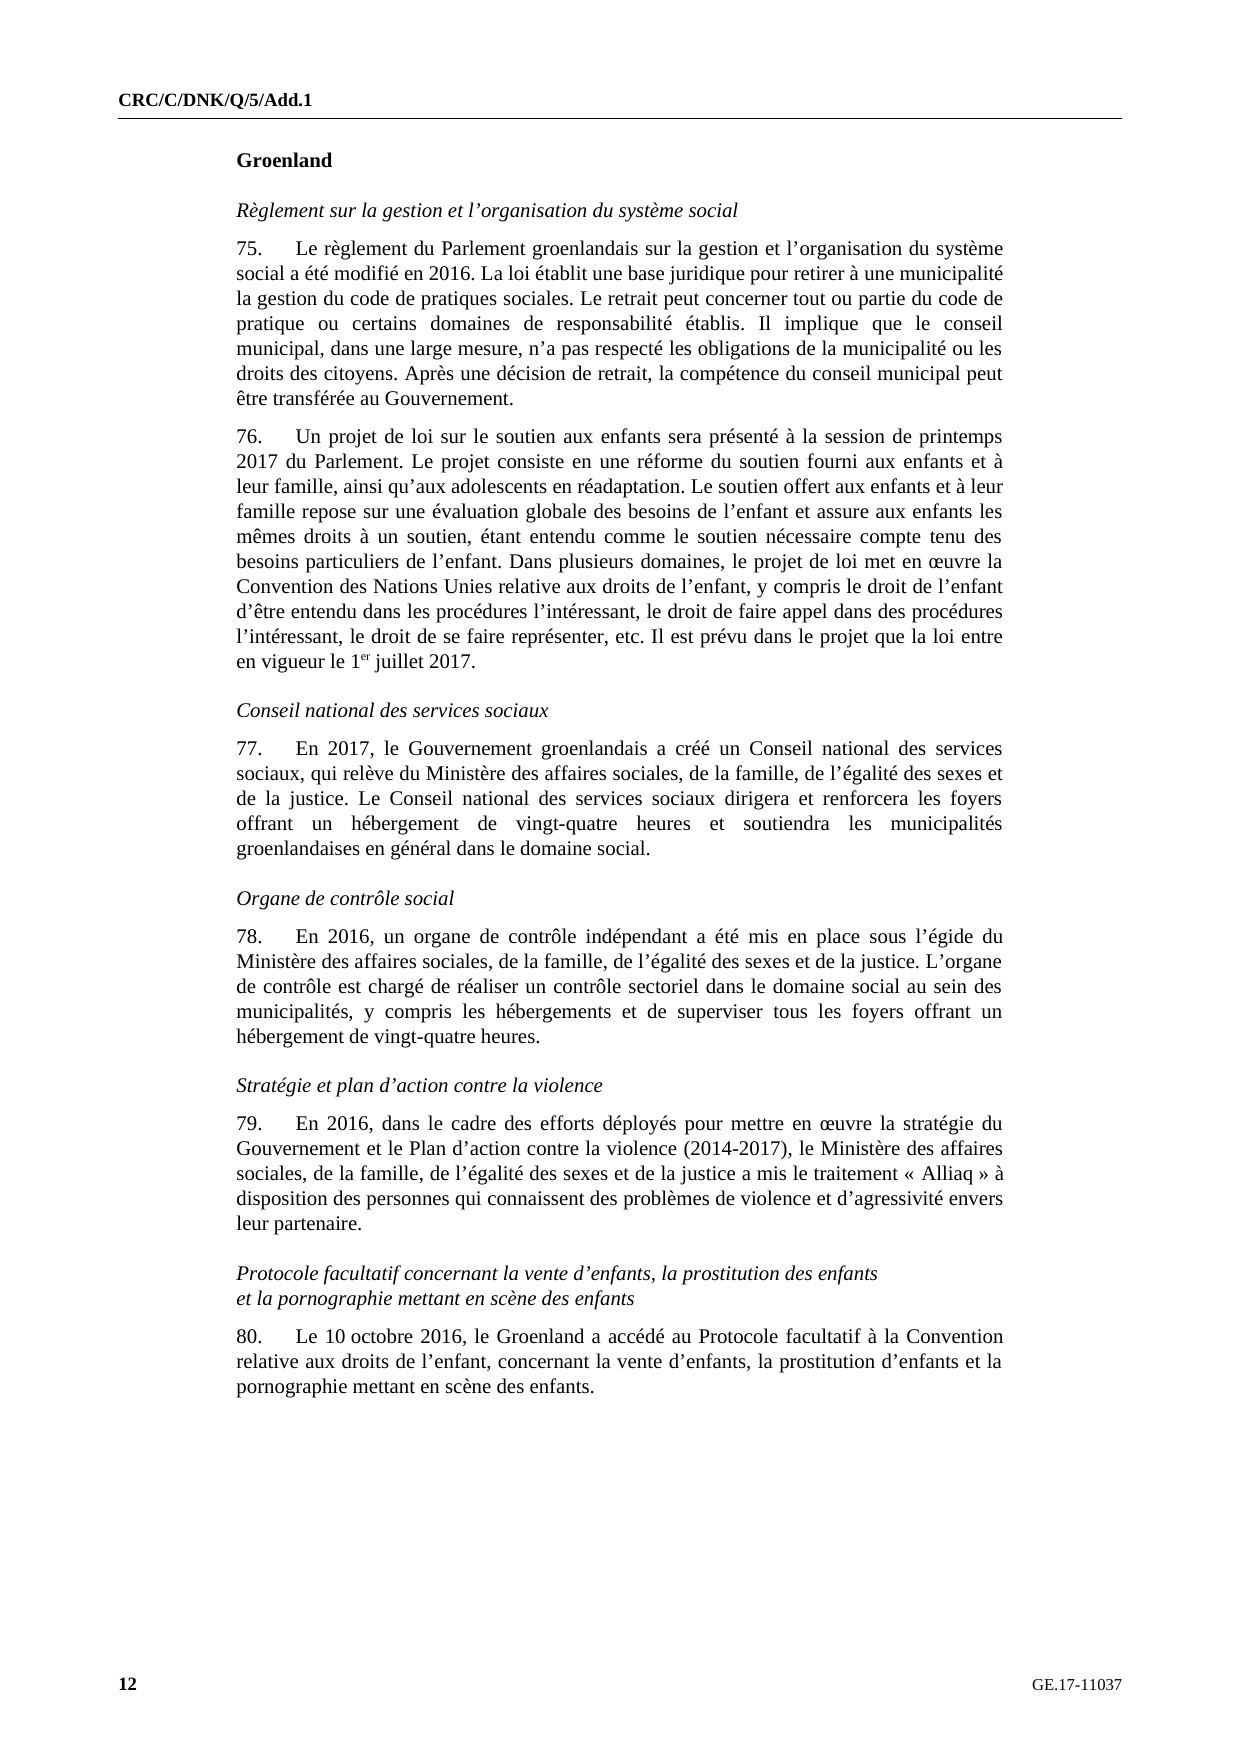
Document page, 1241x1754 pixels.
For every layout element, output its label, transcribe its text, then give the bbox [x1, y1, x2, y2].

text 78. En 2016, un organe de contrôle indépendant a été mis en place sous l’égide du Ministère des affaires sociales, de la famille, de l’égalité des sexes et de la justice. L’organe de contrôle est chargé de réaliser un contrôle sectoriel dans le domaine social au sein des municipalités, y compris les hébergements et de superviser tous les foyers offrant un hébergement de vingt-quatre heures. [236, 923, 1004, 1048]
text 76. Un projet de loi sur le soutien aux enfants sera présenté à la session de printemps 2017 du Parlement. Le projet consiste en une réforme du soutien fourni aux enfants et à leur famille, ainsi qu’aux adolescents en réadaptation. Le soutien offert aux enfants et à leur famille repose sur une évaluation globale des besoins de l’enfant et assure aux enfants les mêmes droits à un soutien, étant entendu comme le soutien nécessaire compte tenu des besoins particuliers de l’enfant. Dans plusieurs domaines, le projet de loi met en œuvre la Convention des Nations Unies relative aux droits de l’enfant, y compris le droit de l’enfant d’être entendu dans les procédures l’intéressant, le droit de faire appel dans des procédures l’intéressant, le droit de se faire représenter, etc. Il est prévu dans le projet que la loi entre en vigueur le 1er juillet 2017. [236, 423, 1004, 673]
text Groenland [118, 148, 1004, 173]
text Règlement sur la gestion et l’organisation du système social [118, 198, 1004, 223]
text Protocole facultatif concernant la vente d’enfants, la prostitution des enfants et la pornographie mettant en scène des enfants [118, 1260, 1004, 1310]
text Organe de contrôle social [118, 885, 1004, 910]
text Stratégie et plan d’action contre la violence [118, 1073, 1004, 1098]
text Conseil national des services sociaux [118, 698, 1004, 723]
text 77. En 2017, le Gouvernement groenlandais a créé un Conseil national des services sociaux, qui relève du Ministère des affaires sociales, de la famille, de l’égalité des sexes et de la justice. Le Conseil national des services sociaux dirigera et renforcera les foyers offrant un hébergement de vingt-quatre heures et soutiendra les municipalités groenlandaises en général dans le domaine social. [236, 735, 1004, 860]
text 80. Le 10 octobre 2016, le Groenland a accédé au Protocole facultatif à la Convention relative aux droits de l’enfant, concernant la vente d’enfants, la prostitution d’enfants et la pornographie mettant en scène des enfants. [236, 1323, 1004, 1398]
text 75. Le règlement du Parlement groenlandais sur la gestion et l’organisation du système social a été modifié en 2016. La loi établit une base juridique pour retirer à une municipalité la gestion du code de pratiques sociales. Le retrait peut concerner tout ou partie du code de pratique ou certains domaines de responsabilité établis. Il implique que le conseil municipal, dans une large mesure, n’a pas respecté les obligations de la municipalité ou les droits des citoyens. Après une décision de retrait, la compétence du conseil municipal peut être transférée au Gouvernement. [236, 235, 1004, 410]
text 79. En 2016, dans le cadre des efforts déployés pour mettre en œuvre la stratégie du Gouvernement et le Plan d’action contre la violence (2014-2017), le Ministère des affaires sociales, de la famille, de l’égalité des sexes et de la justice a mis le traitement « Alliaq » à disposition des personnes qui connaissent des problèmes de violence et d’agressivité envers leur partenaire. [236, 1110, 1004, 1235]
